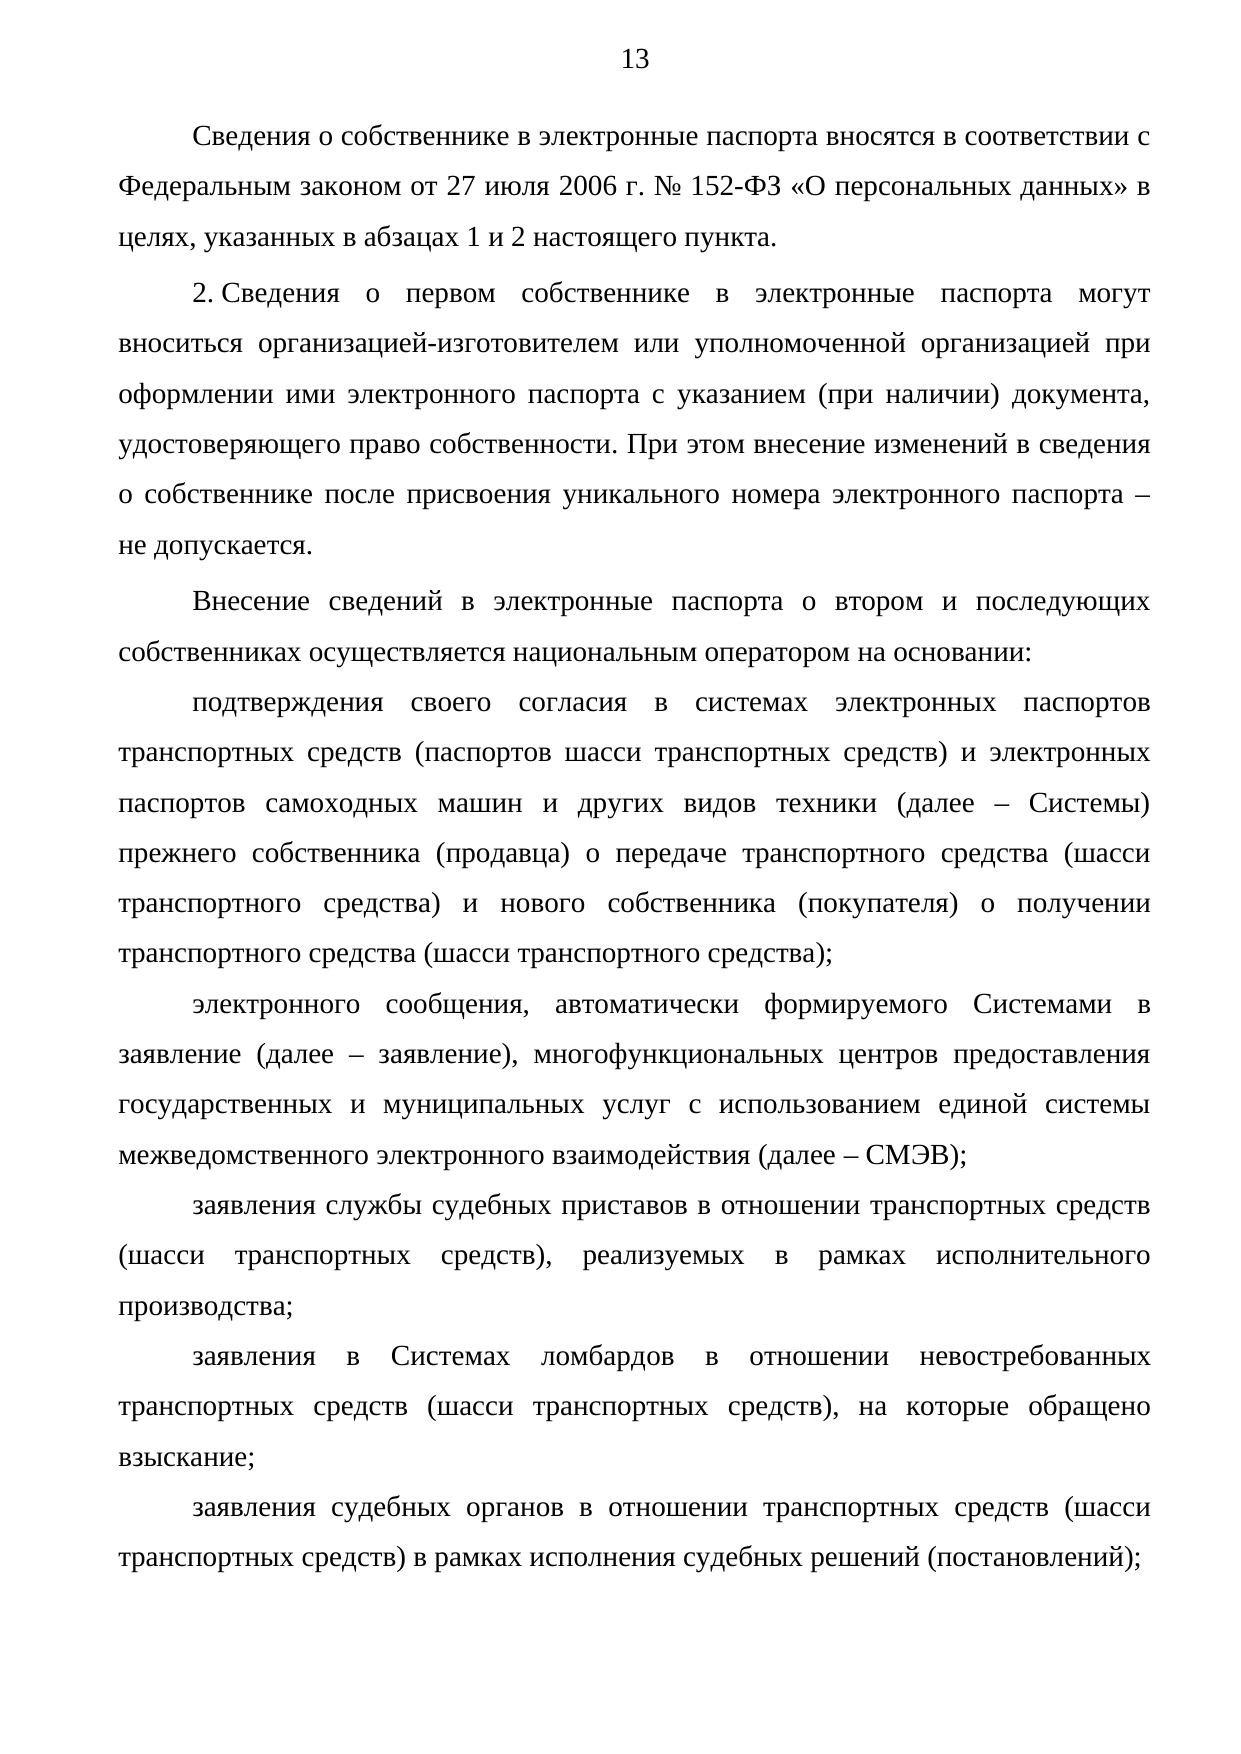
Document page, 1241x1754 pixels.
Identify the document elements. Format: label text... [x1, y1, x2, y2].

text Внесение сведений в электронные паспорта о втором и последующих собственниках осуществляется национальным оператором на основании: [118, 583, 1152, 667]
subtitle Сведения о собственнике в электронные паспорта вносятся в соответствии с Федеральным законом от 27 июля 2006 г. № 152-ФЗ «О персональных данных» в целях, указанных в абзацах 1 и 2 настоящего пункта. [118, 118, 1152, 252]
text заявления судебных органов в отношении транспортных средств (шасси транспортных средств) в рамках исполнения судебных решений (постановлений); [118, 1489, 1152, 1573]
text электронного сообщения, автоматически формируемого Системами в заявление (далее – заявление), многофункциональных центров предоставления государственных и муниципальных услуг с использованием единой системы межведомственного электронного взаимодействия (далее – СМЭВ); [118, 986, 1152, 1170]
text заявления в Системах ломбардов в отношении невостребованных транспортных средств (шасси транспортных средств), на которые обращено взыскание; [118, 1338, 1152, 1472]
text подтверждения своего согласия в системах электронных паспортов транспортных средств (паспортов шасси транспортных средств) и электронных паспортов самоходных машин и других видов техники (далее – Системы) прежнего собственника (продавца) о передаче транспортного средства (шасси транспортного средства) и нового собственника (покупателя) о получении транспортного средства (шасси транспортного средства); [118, 684, 1152, 969]
subtitle 2. Сведения о первом собственнике в электронные паспорта могут вноситься организацией-изготовителем или уполномоченной организацией при оформлении ими электронного паспорта с указанием (при наличии) документа, удостоверяющего право собственности. При этом внесение изменений в сведения о собственнике после присвоения уникального номера электронного паспорта – не допускается. [118, 275, 1152, 560]
text заявления службы судебных приставов в отношении транспортных средств (шасси транспортных средств), реализуемых в рамках исполнительного производства; [118, 1187, 1152, 1321]
